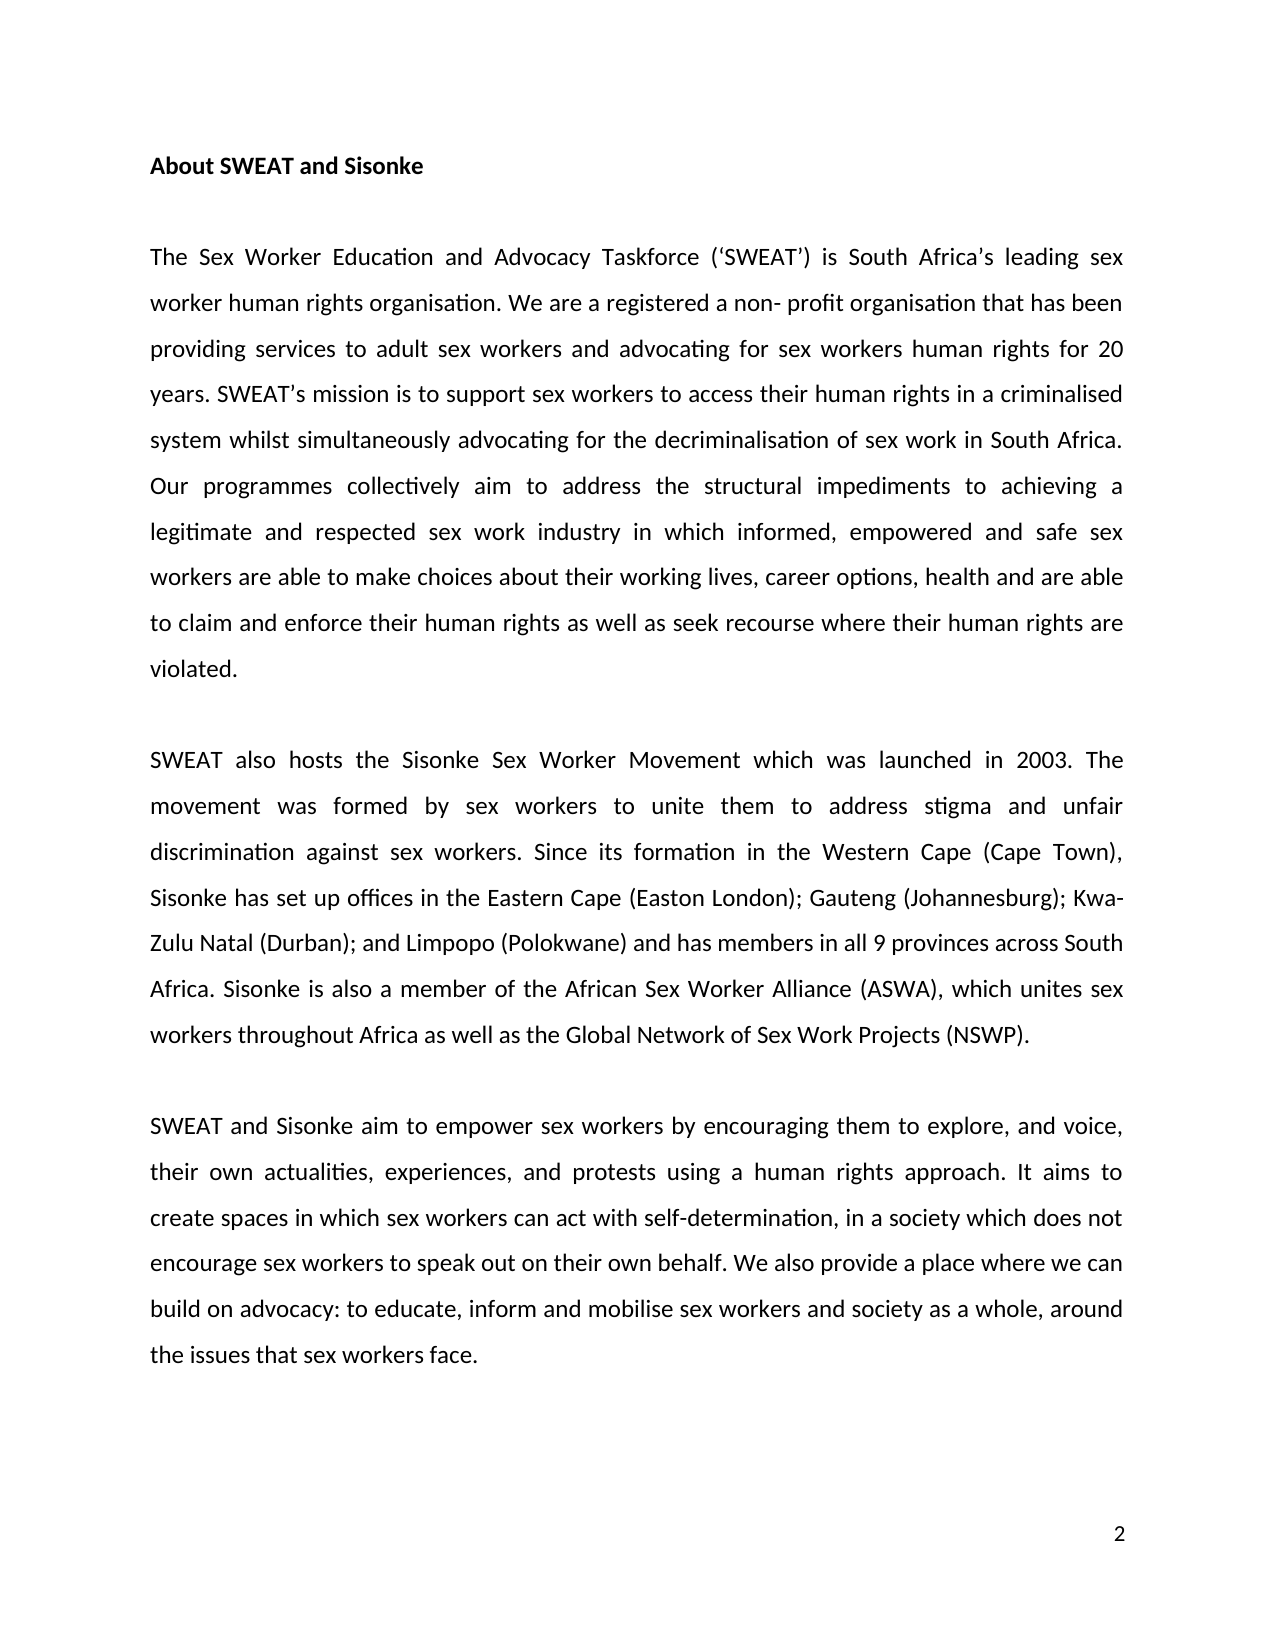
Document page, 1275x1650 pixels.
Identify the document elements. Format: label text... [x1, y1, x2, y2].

text The Sex Worker Education and Advocacy Taskforce (‘SWEAT’) is South Africa’s leading sex worker human rights organisation. We are a registered a non- profit organisation that has been providing services to adult sex workers and advocating for sex workers human rights for 20 years. SWEAT’s mission is to support sex workers to access their human rights in a criminalised system whilst simultaneously advocating for the decriminalisation of sex work in South Africa. Our programmes collectively aim to address the structural impediments to achieving a legitimate and respected sex work industry in which informed, empowered and safe sex workers are able to make choices about their working lives, career options, health and are able to claim and enforce their human rights as well as seek recourse where their human rights are violated. [150, 241, 1125, 683]
text About SWEAT and Sisonke [150, 150, 1125, 181]
text SWEAT and Sisonke aim to empower sex workers by encouraging them to explore, and voice, their own actualities, experiences, and protests using a human rights approach. It aims to create spaces in which sex workers can act with self-determination, in a society which does not encourage sex workers to speak out on their own behalf. We also provide a place where we can build on advocacy: to educate, inform and mobilise sex workers and society as a whole, around the issues that sex workers face. [150, 1110, 1125, 1369]
text SWEAT also hosts the Sisonke Sex Worker Movement which was launched in 2003. The movement was formed by sex workers to unite them to address stigma and unfair discrimination against sex workers. Since its formation in the Western Cape (Cape Town), Sisonke has set up offices in the Eastern Cape (Easton London); Gauteng (Johannesburg); Kwa-Zulu Natal (Durban); and Limpopo (Polokwane) and has members in all 9 provinces across South Africa. Sisonke is also a member of the African Sex Worker Alliance (ASWA), which unites sex workers throughout Africa as well as the Global Network of Sex Work Projects (NSWP). [150, 744, 1125, 1049]
